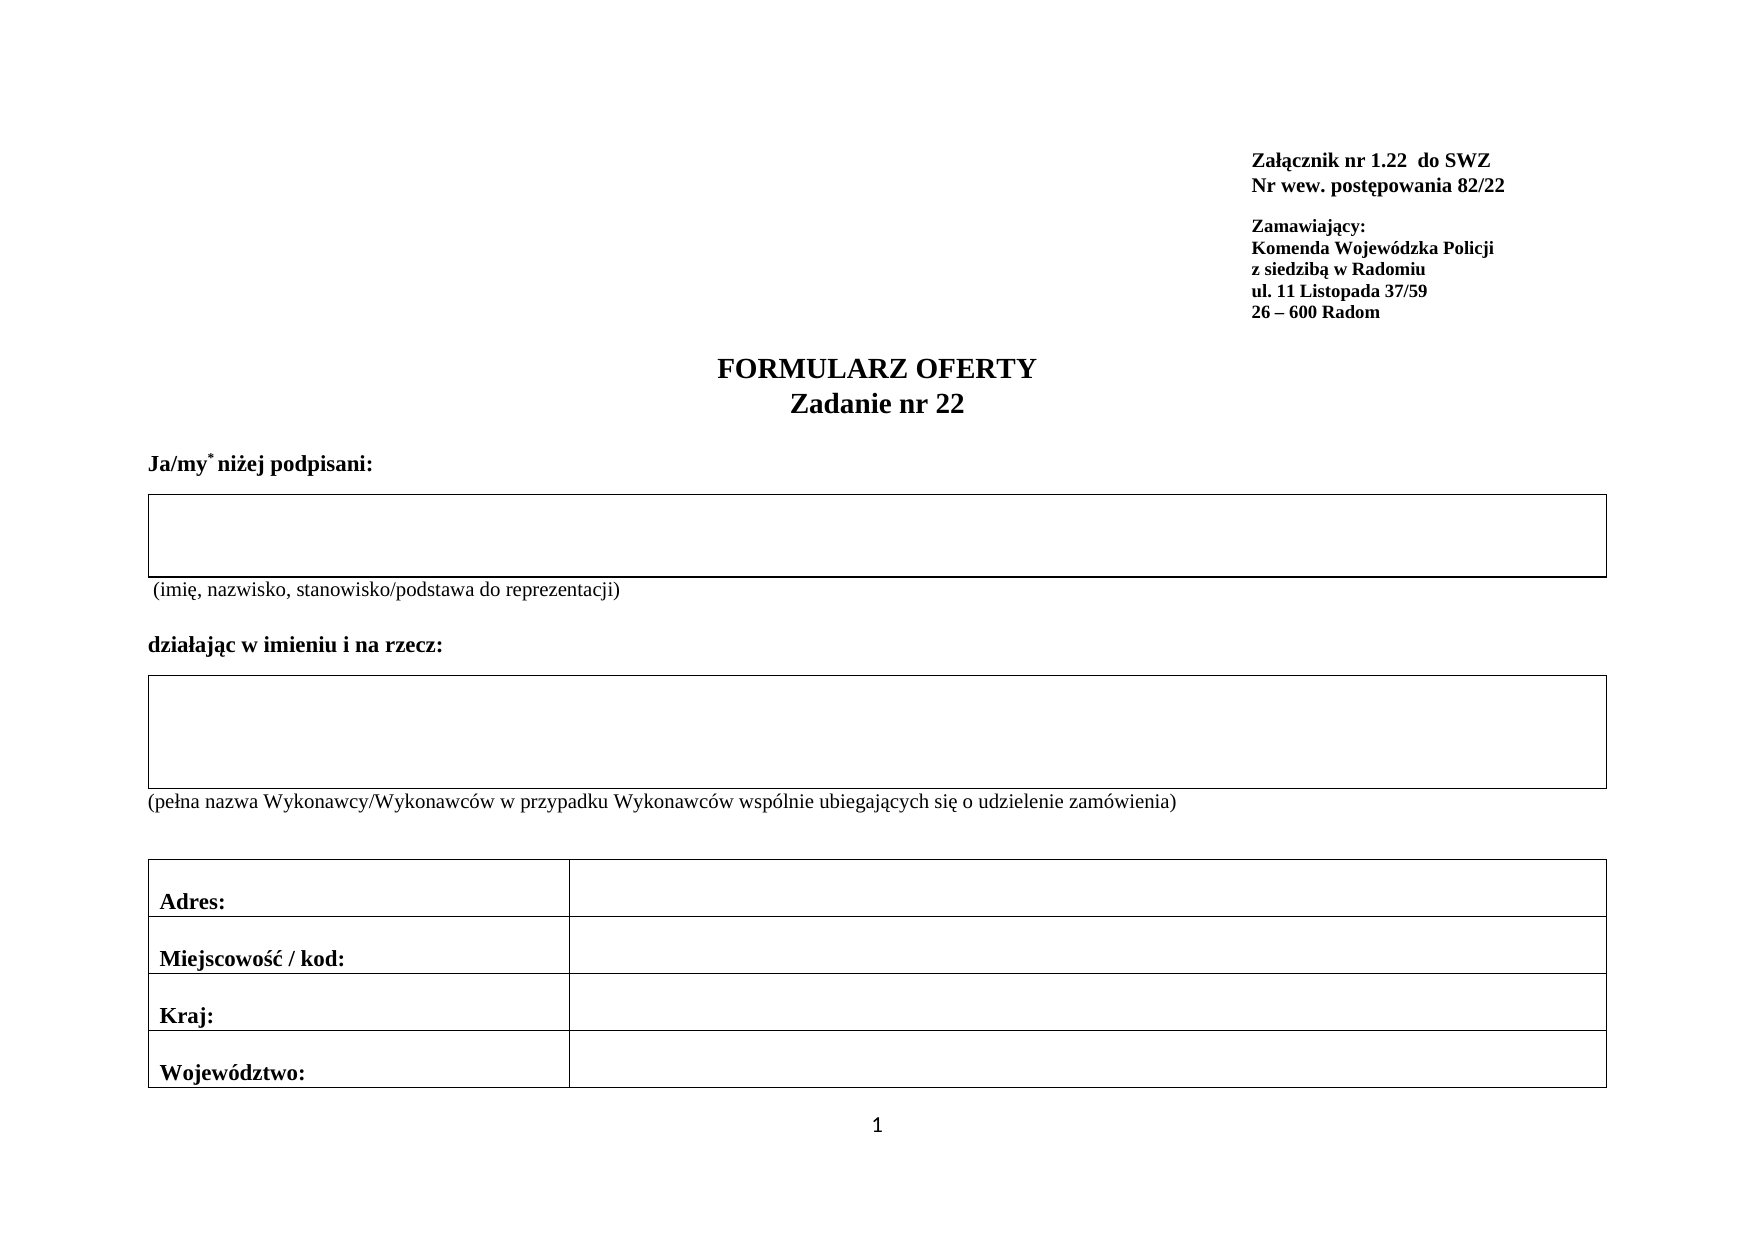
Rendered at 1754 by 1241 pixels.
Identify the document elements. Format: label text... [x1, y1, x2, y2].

list Zadanie nr 22 [148, 386, 1606, 420]
table_header [149, 676, 1606, 788]
list działając w imieniu i na rzecz: [148, 631, 1606, 657]
table_cell Kraj: [149, 974, 569, 1030]
list Ja/my* niżej podpisani: [148, 450, 1606, 476]
table_cell Miejscowość / kod: [149, 917, 569, 973]
table_header [149, 495, 1606, 576]
table_cell Województwo: [149, 1031, 569, 1087]
table_header Adres: [149, 860, 569, 916]
list (pełna nazwa Wykonawcy/Wykonawców w przypadku Wykonawców wspólnie ubiegających się o udzielenie zamówienia) [148, 789, 1606, 813]
table_cell [570, 1031, 1606, 1087]
list (imię, nazwisko, stanowisko/podstawa do reprezentacji) [148, 578, 1606, 601]
list FORMULARZ OFERTY [148, 351, 1606, 384]
table_header [570, 860, 1606, 916]
table_cell [570, 917, 1606, 973]
table_cell [570, 974, 1606, 1030]
text Zamawiający: Komenda Wojewódzka Policji z siedzibą w Radomiu ul. 11 Listopada 37/59 26 – 600 Radom [1251, 215, 1606, 323]
list Nr wew. postępowania 82/22 [1179, 173, 1606, 197]
list Załącznik nr 1.22 do SWZ [1179, 148, 1606, 172]
